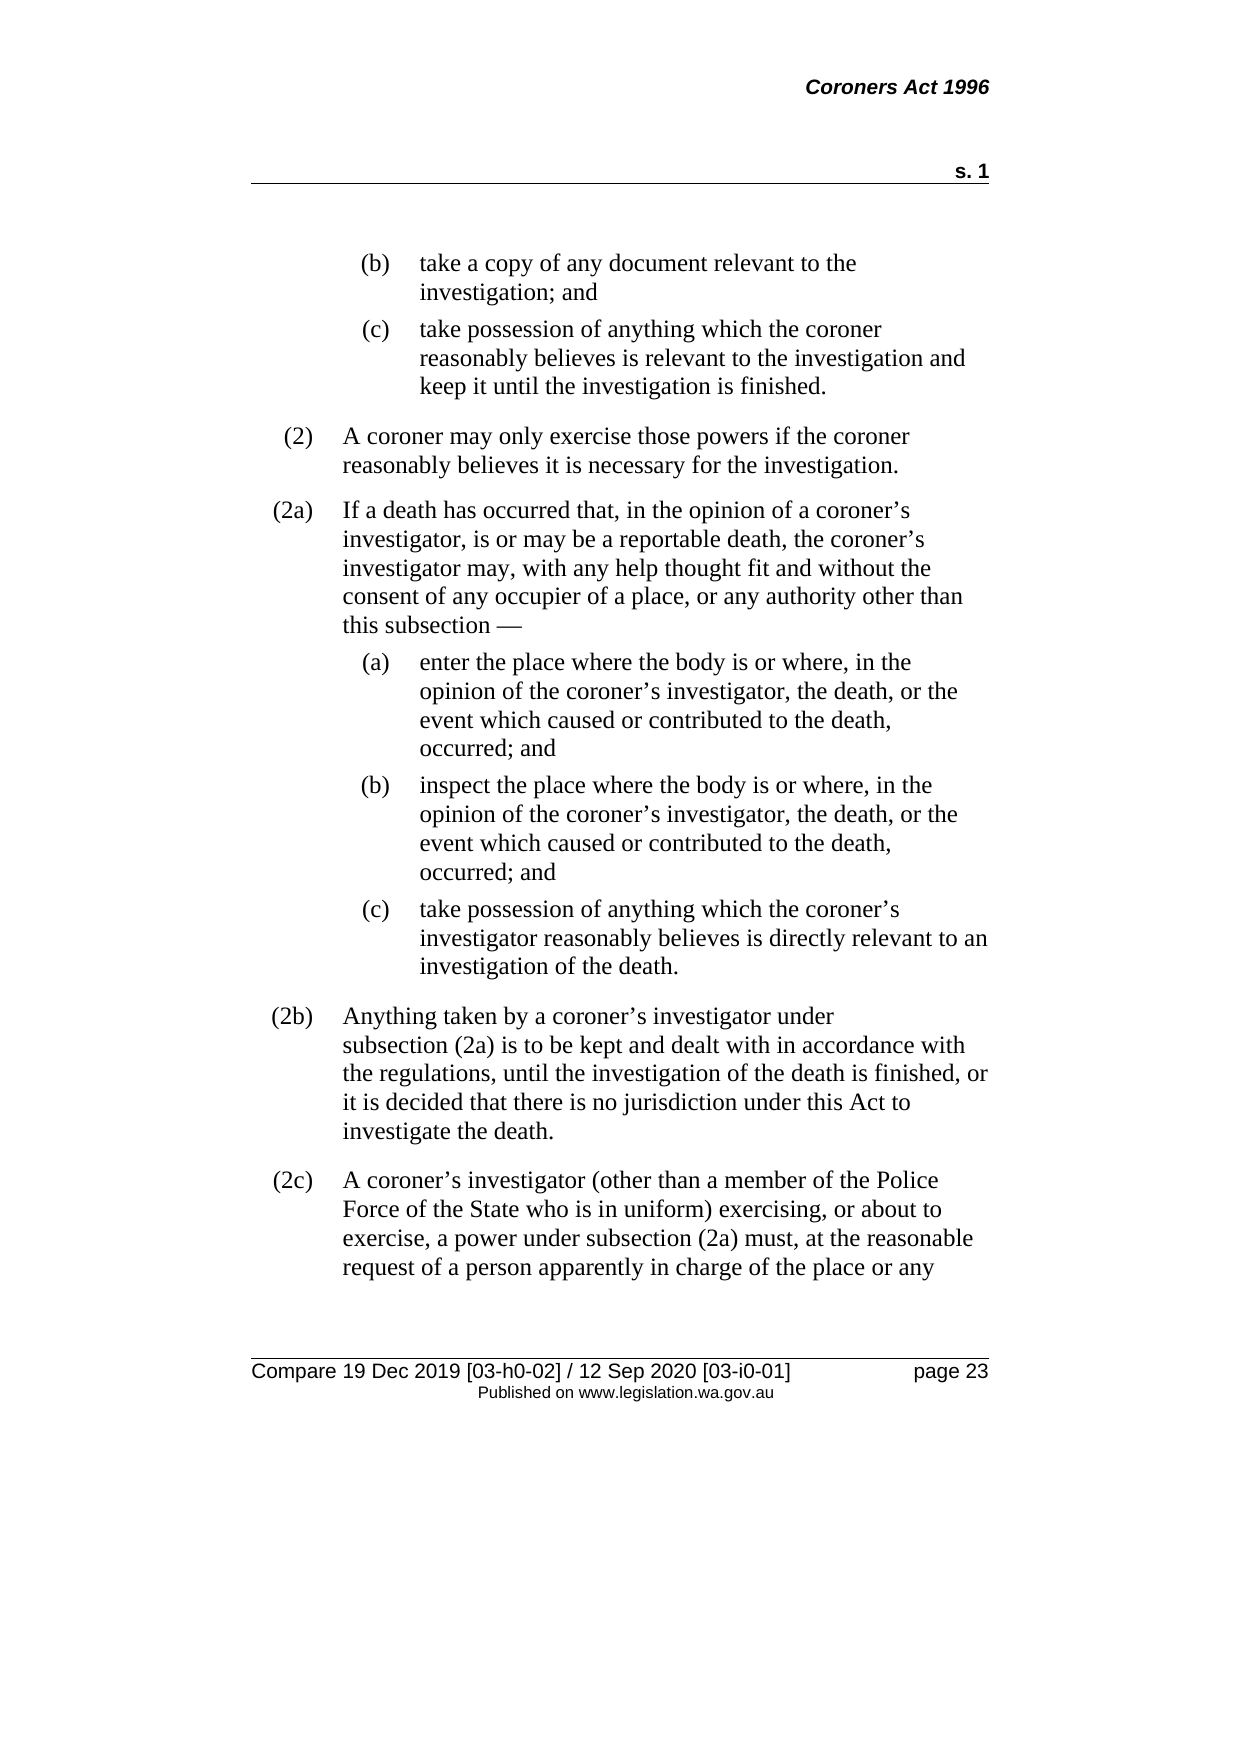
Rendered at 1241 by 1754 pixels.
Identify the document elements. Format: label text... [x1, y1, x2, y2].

text (b) inspect the place where the body is or where, in the opinion of the coroner’s investigator, the death, or the event which caused or contributed to the death, occurred; and [251, 771, 989, 886]
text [251, 1166, 989, 1281]
text (2b) Anything taken by a coroner’s investigator under subsection (2a) is to be kept and dealt with in accordance with the regulations, until the investigation of the death is finished, or it is decided that there is no jurisdiction under this Act to investigate the death. [251, 1001, 989, 1145]
text (2a) If a death has occurred that, in the opinion of a coroner’s investigator, is or may be a reportable death, the coroner’s investigator may, with any help thought fit and without the consent of any occupier of a place, or any authority other than this subsection — [251, 495, 989, 639]
text (c) take possession of anything which the coroner’s investigator reasonably believes is directly relevant to an investigation of the death. [251, 894, 989, 980]
text (c) take possession of anything which the coroner reasonably believes is relevant to the investigation and keep it until the investigation is finished. [251, 314, 989, 400]
text (b) take a copy of any document relevant to the investigation; and [251, 248, 989, 306]
text (2) A coroner may only exercise those powers if the coroner reasonably believes it is necessary for the investigation. [251, 421, 989, 478]
text (a) enter the place where the body is or where, in the opinion of the coroner’s investigator, the death, or the event which caused or contributed to the death, occurred; and [251, 647, 989, 762]
